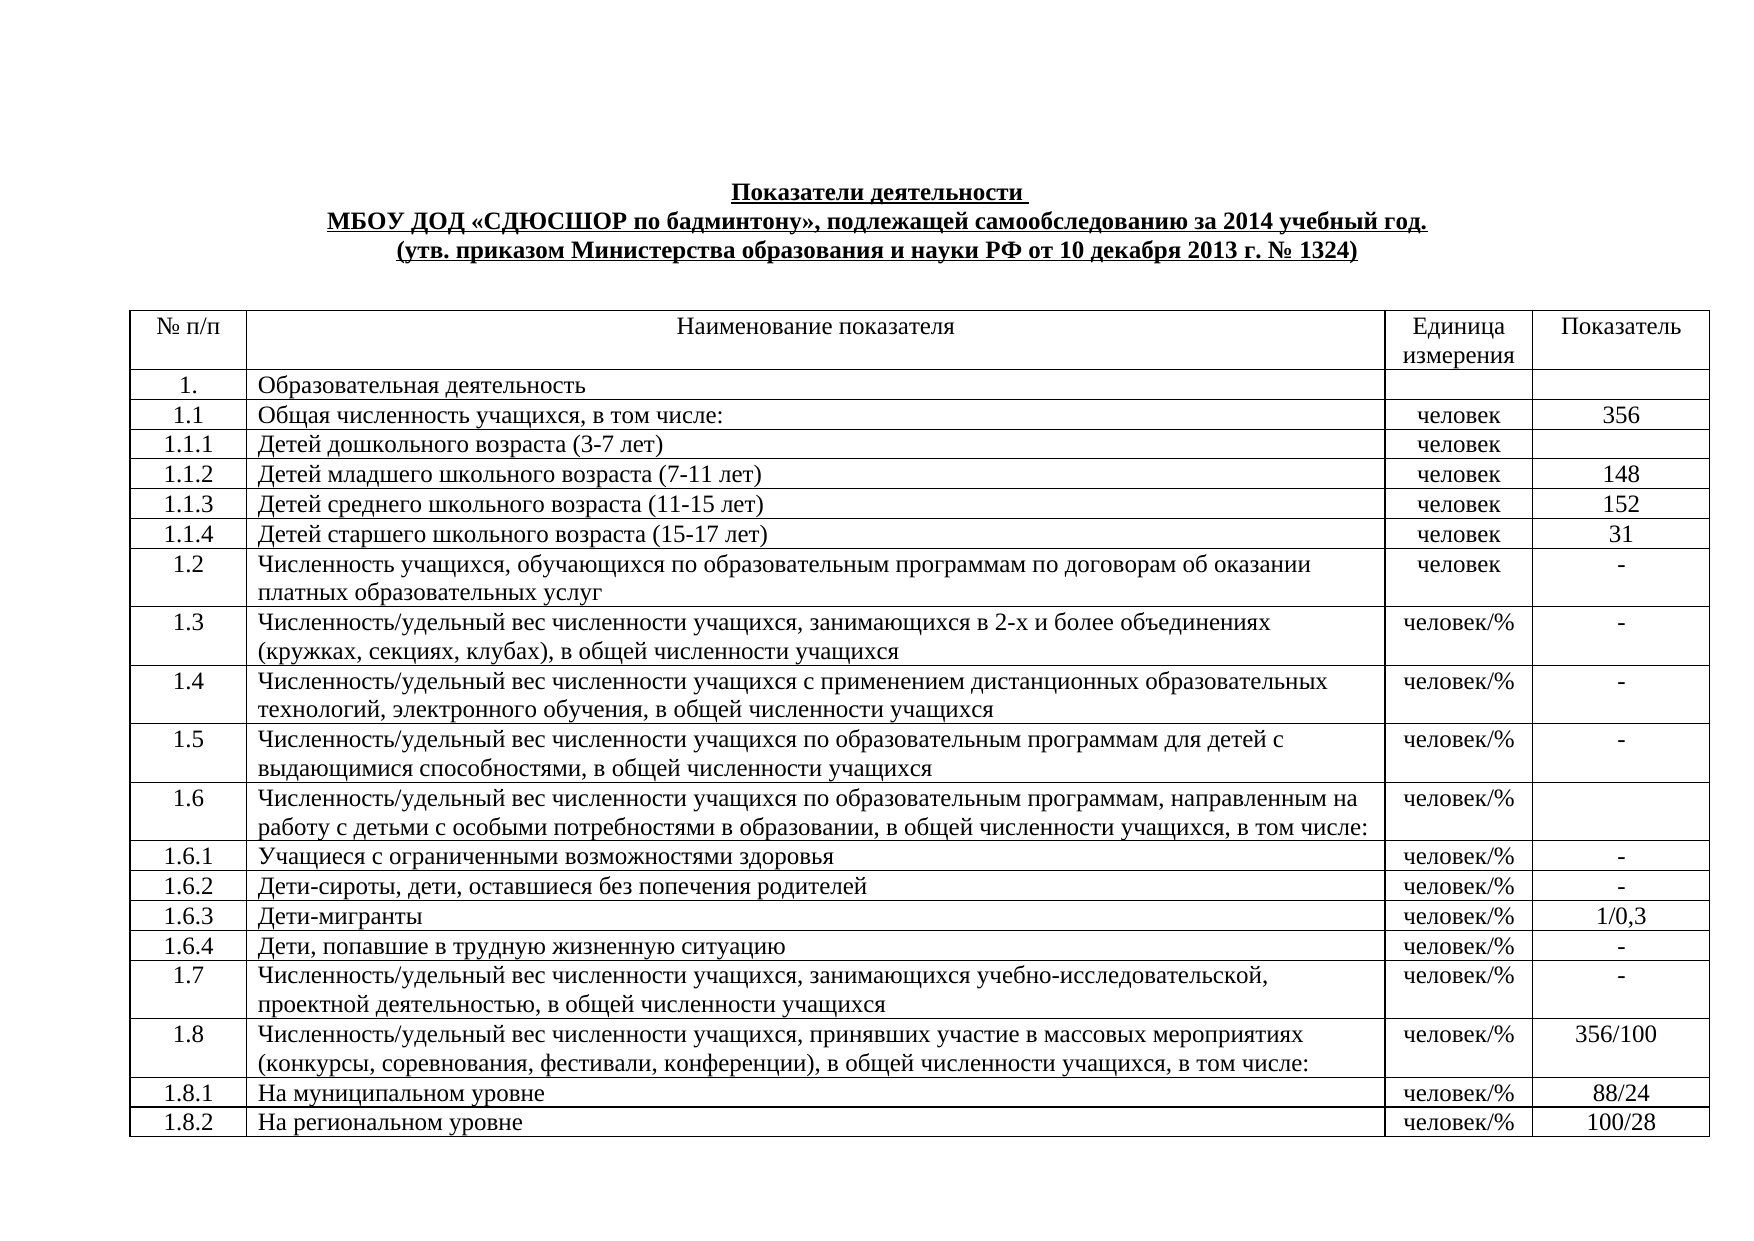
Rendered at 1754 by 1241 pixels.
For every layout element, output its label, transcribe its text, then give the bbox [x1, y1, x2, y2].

table_header Наименование показателя [247, 311, 1384, 369]
table_cell 1.6.2 [131, 871, 246, 900]
table_cell 1.3 [131, 607, 246, 665]
table_cell [1533, 783, 1709, 840]
table_cell человек/% [1386, 931, 1532, 959]
table_cell 1.6 [131, 783, 246, 840]
table_cell 100/28 [1533, 1108, 1709, 1136]
table_cell 1.8 [131, 1019, 246, 1077]
table_cell Численность/удельный вес численности учащихся, принявших участие в массовых мероприятиях (конкурсы, соревнования, фестивали, конференции), в общей численности учащихся, в том числе: [247, 1019, 1384, 1077]
table_header Показатель [1533, 311, 1709, 369]
table_header Единица измерения [1386, 311, 1532, 369]
table_cell [1533, 430, 1709, 458]
subtitle Показатели деятельности [118, 177, 1636, 206]
table_cell человек/% [1386, 961, 1532, 1018]
table_cell Численность/удельный вес численности учащихся, занимающихся учебно-исследовательской, проектной деятельностью, в общей численности учащихся [247, 961, 1384, 1018]
table_cell человек/% [1386, 1019, 1532, 1077]
table_cell 356 [1533, 400, 1709, 428]
table_cell - [1533, 931, 1709, 959]
table_cell [1533, 370, 1709, 399]
table_cell человек [1386, 430, 1532, 458]
table_cell Образовательная деятельность [247, 370, 1384, 399]
table_cell человек/% [1386, 783, 1532, 840]
table_cell [1386, 370, 1532, 399]
table_cell Детей старшего школьного возраста (15-17 лет) [247, 519, 1384, 548]
table_cell - [1533, 607, 1709, 665]
table_cell человек [1386, 549, 1532, 606]
table_cell человек/% [1386, 607, 1532, 665]
table_cell 1.8.2 [131, 1108, 246, 1136]
table_cell Численность/удельный вес численности учащихся по образовательным программам, направленным на работу с детьми с особыми потребностями в образовании, в общей численности учащихся, в том числе: [247, 783, 1384, 840]
table_cell Численность/удельный вес численности учащихся, занимающихся в 2-х и более объединениях (кружках, секциях, клубах), в общей численности учащихся [247, 607, 1384, 665]
table_cell - [1533, 961, 1709, 1018]
table_cell 1.8.1 [131, 1078, 246, 1106]
table_cell человек [1386, 459, 1532, 488]
table_cell 1.1.4 [131, 519, 246, 548]
table_cell 1.4 [131, 666, 246, 723]
table_cell 152 [1533, 489, 1709, 518]
table_cell человек/% [1386, 1108, 1532, 1136]
table_cell Численность/удельный вес численности учащихся с применением дистанционных образовательных технологий, электронного обучения, в общей численности учащихся [247, 666, 1384, 723]
table_cell Дети-мигранты [247, 901, 1384, 930]
table_cell Детей дошкольного возраста (3-7 лет) [247, 430, 1384, 458]
table_cell - [1533, 724, 1709, 782]
table_cell человек/% [1386, 666, 1532, 723]
table_cell - [1533, 666, 1709, 723]
table_cell человек/% [1386, 901, 1532, 930]
table_cell 1.6.4 [131, 931, 246, 959]
table_cell Численность учащихся, обучающихся по образовательным программам по договорам об оказании платных образовательных услуг [247, 549, 1384, 606]
table_cell 1.1.1 [131, 430, 246, 458]
table_cell Общая численность учащихся, в том числе: [247, 400, 1384, 428]
table_cell 1.1.3 [131, 489, 246, 518]
table_cell 1. [131, 370, 246, 399]
table_cell Детей среднего школьного возраста (11-15 лет) [247, 489, 1384, 518]
table_cell 1.7 [131, 961, 246, 1018]
table_cell На региональном уровне [247, 1108, 1384, 1136]
table_cell На муниципальном уровне [247, 1078, 1384, 1106]
table_cell Учащиеся с ограниченными возможностями здоровья [247, 841, 1384, 870]
table_cell 31 [1533, 519, 1709, 548]
table_cell Детей младшего школьного возраста (7-11 лет) [247, 459, 1384, 488]
table_cell 1/0,3 [1533, 901, 1709, 930]
table_cell - [1533, 871, 1709, 900]
table_cell 1.1.2 [131, 459, 246, 488]
table_cell человек/% [1386, 871, 1532, 900]
table_cell 1.6.1 [131, 841, 246, 870]
table_cell 1.5 [131, 724, 246, 782]
table_cell - [1533, 549, 1709, 606]
table_cell 1.2 [131, 549, 246, 606]
subtitle МБОУ ДОД «СДЮСШОР по бадминтону», подлежащей самообследованию за 2014 учебный год. (утв. приказом Министерства образования и науки РФ от 10 декабря 2013 г. № 1324) [118, 206, 1636, 263]
table_cell - [1533, 841, 1709, 870]
table_cell человек/% [1386, 724, 1532, 782]
table_cell 356/100 [1533, 1019, 1709, 1077]
table_cell 148 [1533, 459, 1709, 488]
table_header № п/п [131, 311, 246, 369]
table_cell 1.6.3 [131, 901, 246, 930]
table_cell человек [1386, 519, 1532, 548]
table_cell человек [1386, 400, 1532, 428]
table_cell 88/24 [1533, 1078, 1709, 1106]
table_cell 1.1 [131, 400, 246, 428]
table_cell Дети-сироты, дети, оставшиеся без попечения родителей [247, 871, 1384, 900]
table_cell человек [1386, 489, 1532, 518]
table_cell Дети, попавшие в трудную жизненную ситуацию [247, 931, 1384, 959]
table_cell человек/% [1386, 1078, 1532, 1106]
table_cell Численность/удельный вес численности учащихся по образовательным программам для детей с выдающимися способностями, в общей численности учащихся [247, 724, 1384, 782]
table_cell человек/% [1386, 841, 1532, 870]
